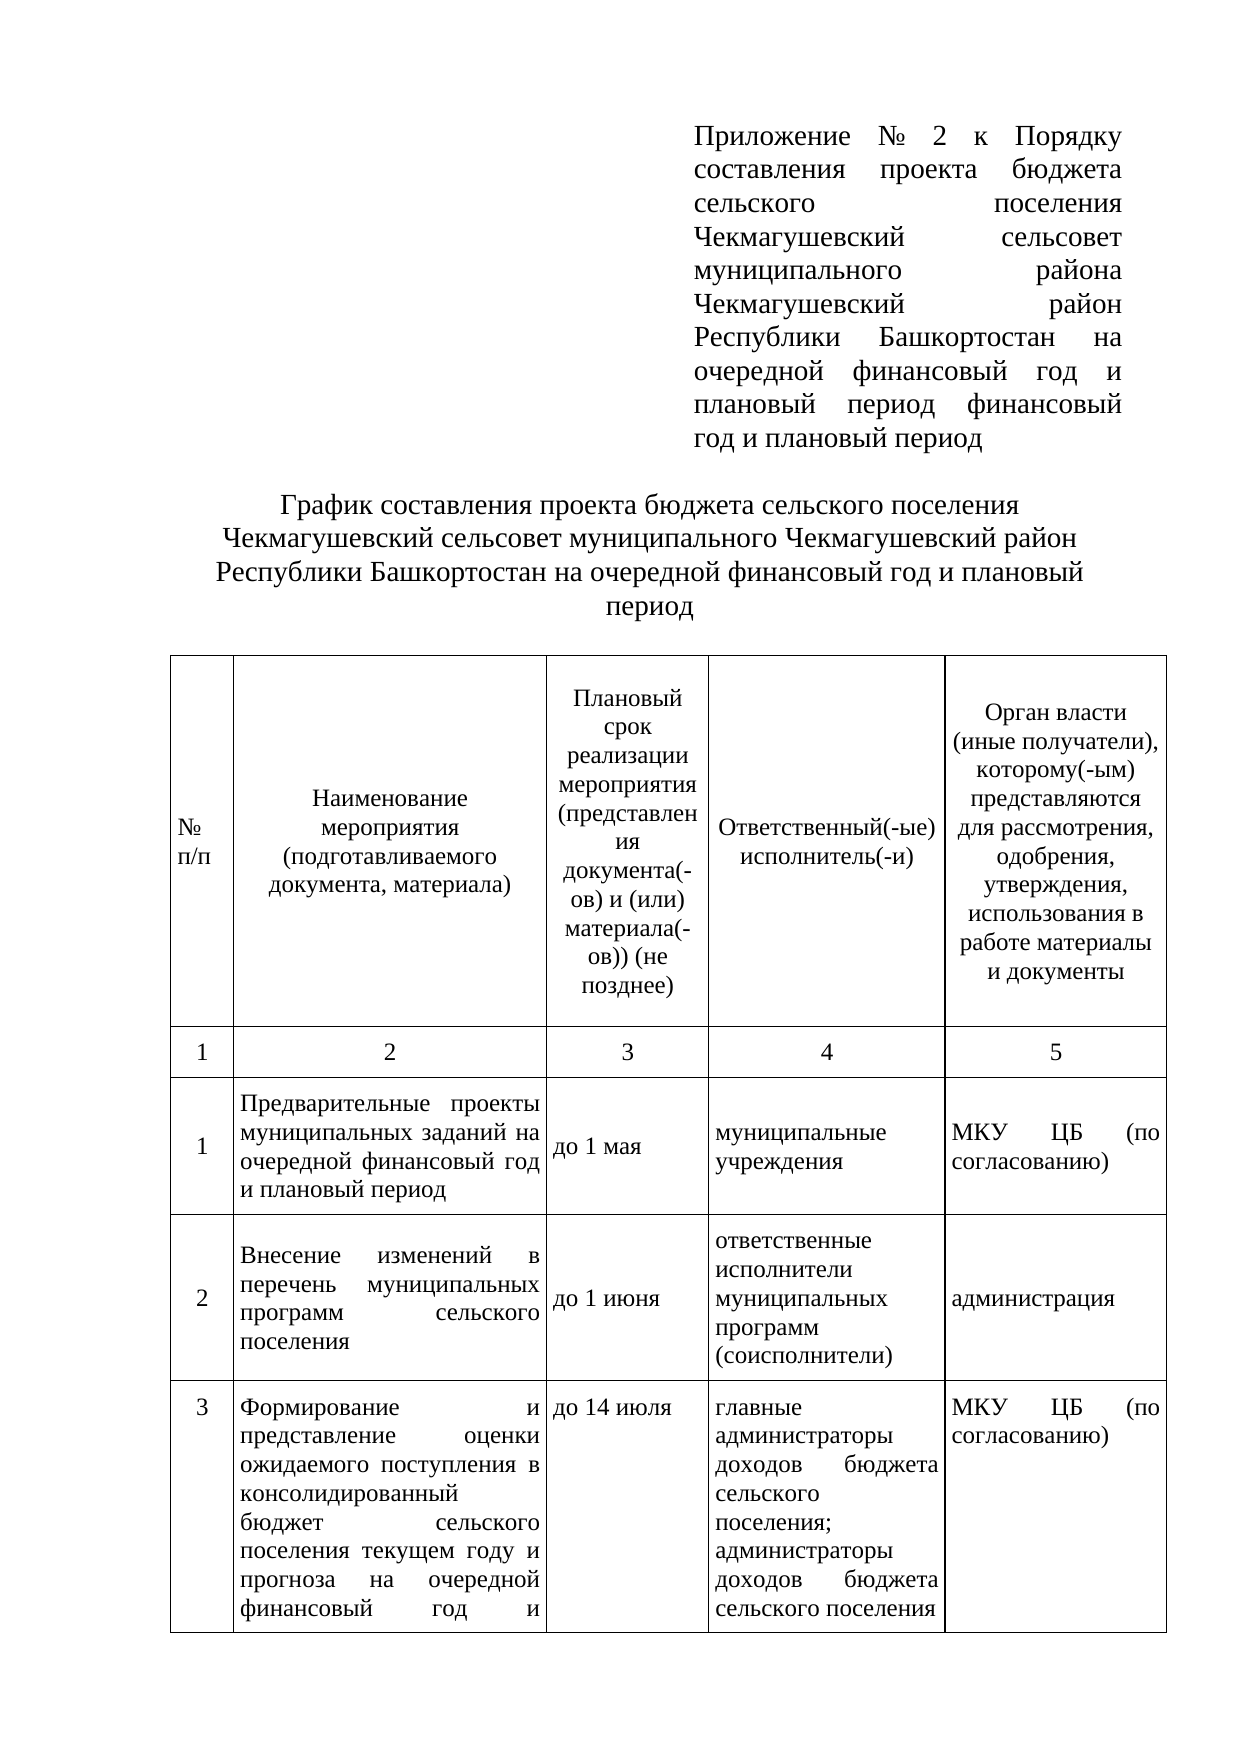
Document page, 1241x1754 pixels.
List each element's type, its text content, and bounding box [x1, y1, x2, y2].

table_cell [709, 1381, 944, 1632]
text Приложение № 2 к Порядку составления проекта бюджета сельского поселения Чекмагушевский сельсовет муниципального района Чекмагушевский район Республики Башкортостан на очередной финансовый год и плановый период финансовый год и плановый период [693, 118, 1122, 453]
table_cell МКУ ЦБ (по согласованию) [946, 1078, 1166, 1214]
table_cell 4 [709, 1027, 944, 1077]
table_cell 5 [946, 1027, 1166, 1077]
table_cell Предварительные проекты муниципальных заданий на очередной финансовый год и плановый период [234, 1078, 546, 1214]
table_header Плановый срок реализации мероприятия (представления документа(-ов) и (или) материала(-ов)) (не позднее) [547, 656, 708, 1026]
table_cell администрация [946, 1215, 1166, 1380]
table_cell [946, 1381, 1166, 1632]
table_cell 1 [171, 1027, 233, 1077]
table_cell до 1 июня [547, 1215, 708, 1380]
table_cell до 14 июля [547, 1381, 708, 1632]
table_cell муниципальные учреждения [709, 1078, 944, 1214]
text График составления проекта бюджета сельского поселения Чекмагушевский сельсовет муниципального Чекмагушевский район Республики Башкортостан на очередной финансовый год и плановый период [177, 487, 1122, 621]
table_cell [234, 1381, 546, 1632]
table_header № п/п [171, 656, 233, 1026]
table_cell Внесение изменений в перечень муниципальных программ сельского поселения [234, 1215, 546, 1380]
table_cell 2 [171, 1215, 233, 1380]
table_cell 3 [547, 1027, 708, 1077]
table_header Орган власти (иные получатели), которому(-ым) представляются для рассмотрения, одобрения, утверждения, использования в работе материалы и документы [946, 656, 1166, 1026]
table_cell 2 [234, 1027, 546, 1077]
table_cell 1 [171, 1078, 233, 1214]
table_header Ответственный(-ые) исполнитель(-и) [709, 656, 944, 1026]
table_header Наименование мероприятия (подготавливаемого документа, материала) [234, 656, 546, 1026]
table_cell до 1 мая [547, 1078, 708, 1214]
table_cell 3 [171, 1381, 233, 1632]
table_cell ответственные исполнители муниципальных программ (соисполнители) [709, 1215, 944, 1380]
